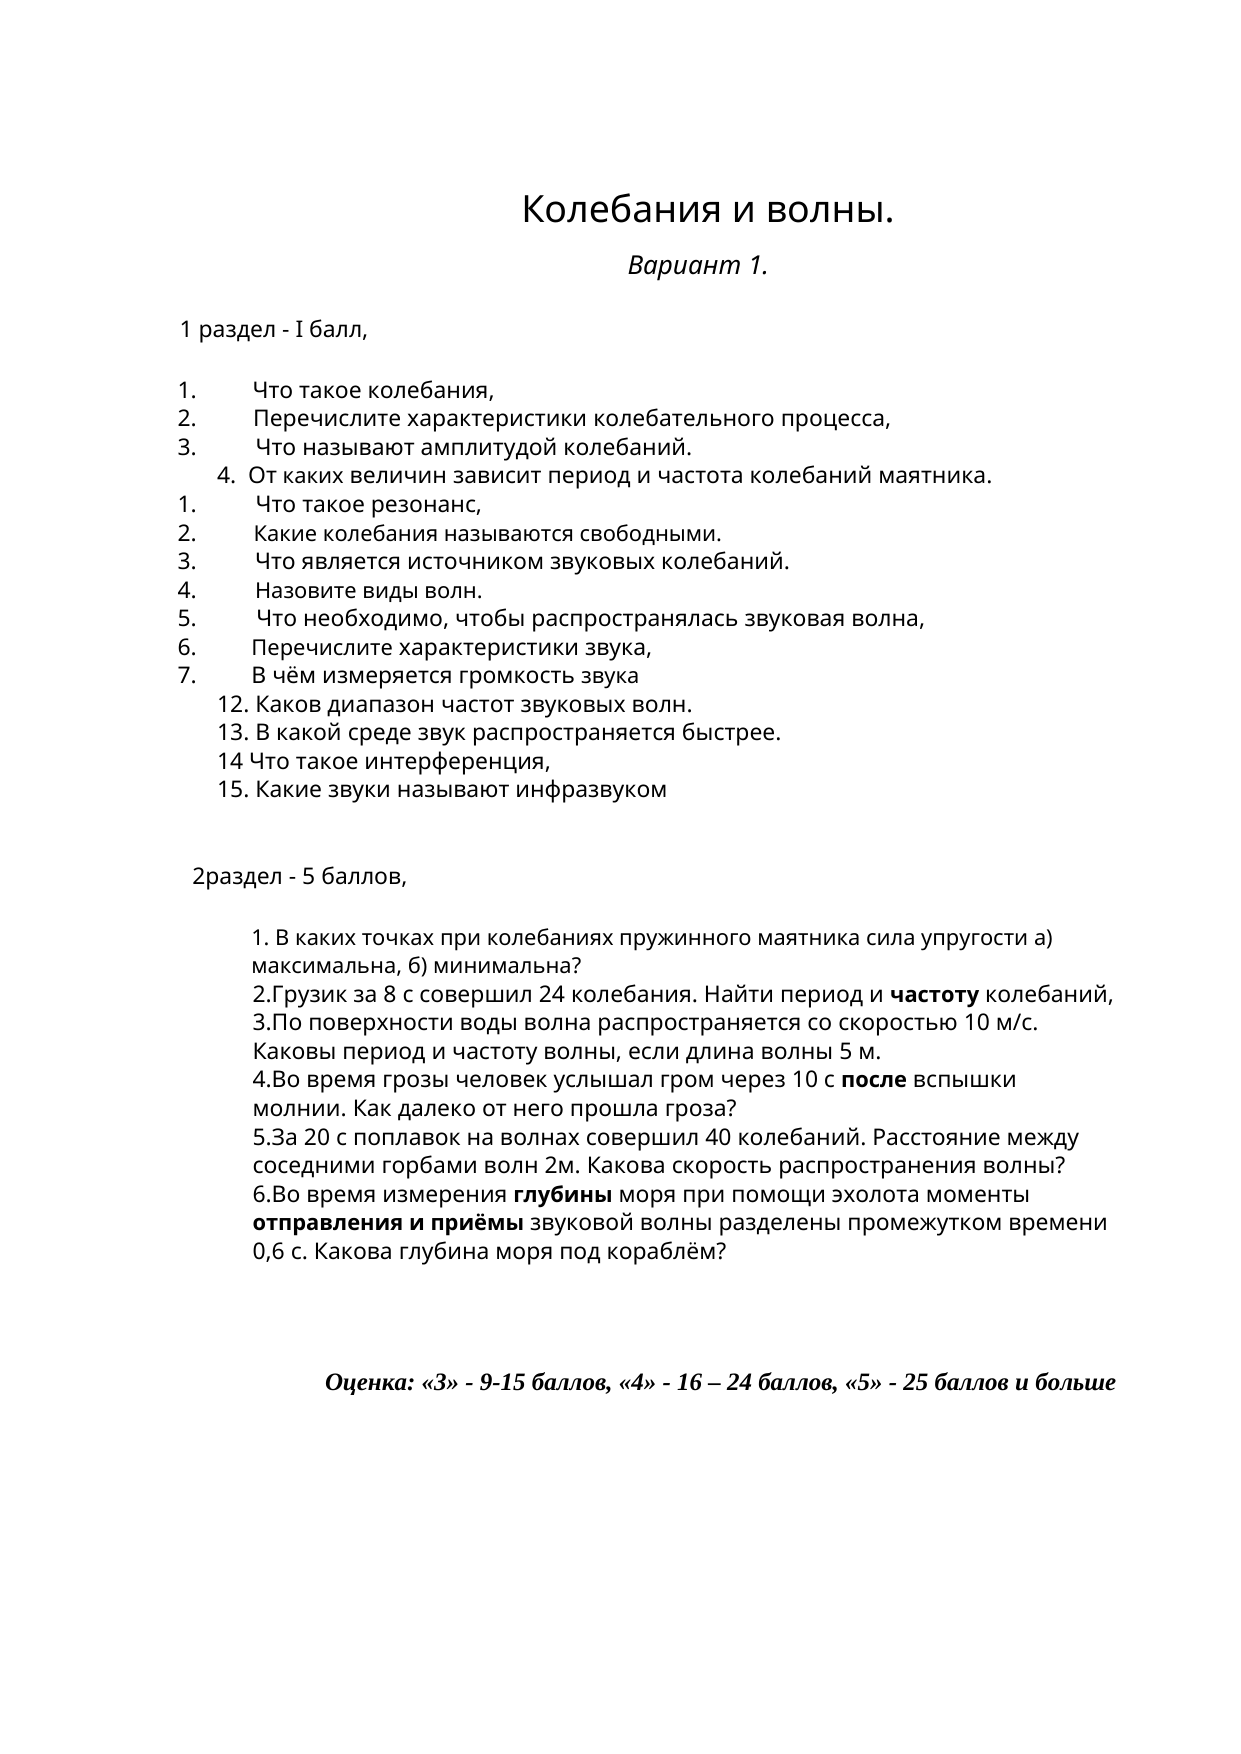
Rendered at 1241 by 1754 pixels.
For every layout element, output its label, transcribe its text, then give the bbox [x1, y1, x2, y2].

text Колебания и волны. [521, 183, 1152, 234]
list Перечислите характеристики колебательного процесса, [177, 404, 1152, 433]
list Какие колебания называются свободными. [177, 518, 1152, 547]
text 5.За 20 с поплавок на волнах совершил 40 колебаний. Расстояние между соседними горбами волн 2м. Какова скорость распространения волны? [252, 1122, 1110, 1179]
list Что необходимо, чтобы распространялась звуковая волна, [177, 604, 1152, 632]
text 13. В какой среде звук распространяется быстрее. [217, 718, 1152, 747]
text 4. От каких величин зависит период и частота колебаний маятника. [217, 461, 1152, 490]
text 14 Что такое интерференция, [217, 747, 1152, 775]
text 2.Грузик за 8 с совершил 24 колебания. Найти период и частоту колебаний, [252, 979, 1152, 1008]
text 2раздел - 5 баллов, [177, 860, 1152, 891]
list В чём измеряется громкость звука [177, 661, 941, 689]
text 6.Во время измерения глубины моря при помощи эхолота моменты отправления и приёмы звуковой волны разделены промежутком времени 0,6 с. Какова глубина моря под кораблём? [252, 1179, 1110, 1265]
text 12. Каков диапазон частот звуковых волн. [217, 689, 1152, 718]
list Что такое колебания, [177, 376, 1152, 404]
list Что является источником звуковых колебаний. [177, 547, 1152, 575]
list Что называют амплитудой колебаний. [177, 433, 1152, 461]
list Назовите виды волн. [177, 575, 1152, 604]
text Оценка: «3» - 9-15 баллов, «4» - 16 – 24 баллов, «5» - 25 баллов и больше [252, 1367, 1152, 1396]
text 1 раздел - I балл, [179, 313, 1152, 344]
text 3.По поверхности воды волна распространяется со скоростью 10 м/с. Каковы период и частоту волны, если длина волны 5 м. [252, 1008, 1110, 1065]
text 1. В каких точках при колебаниях пружинного маятника сила упругости а) максимальна, б) минимальна? [251, 922, 1110, 979]
list Что такое резонанс, [177, 490, 1152, 518]
list Перечислите характеристики звука, [177, 632, 941, 661]
text 4.Во время грозы человек услышал гром через 10 с после вспышки молнии. Как далеко от него прошла гроза? [252, 1065, 1110, 1122]
text 15. Какие звуки называют инфразвуком [217, 775, 1152, 804]
text Вариант 1. [627, 246, 1152, 282]
